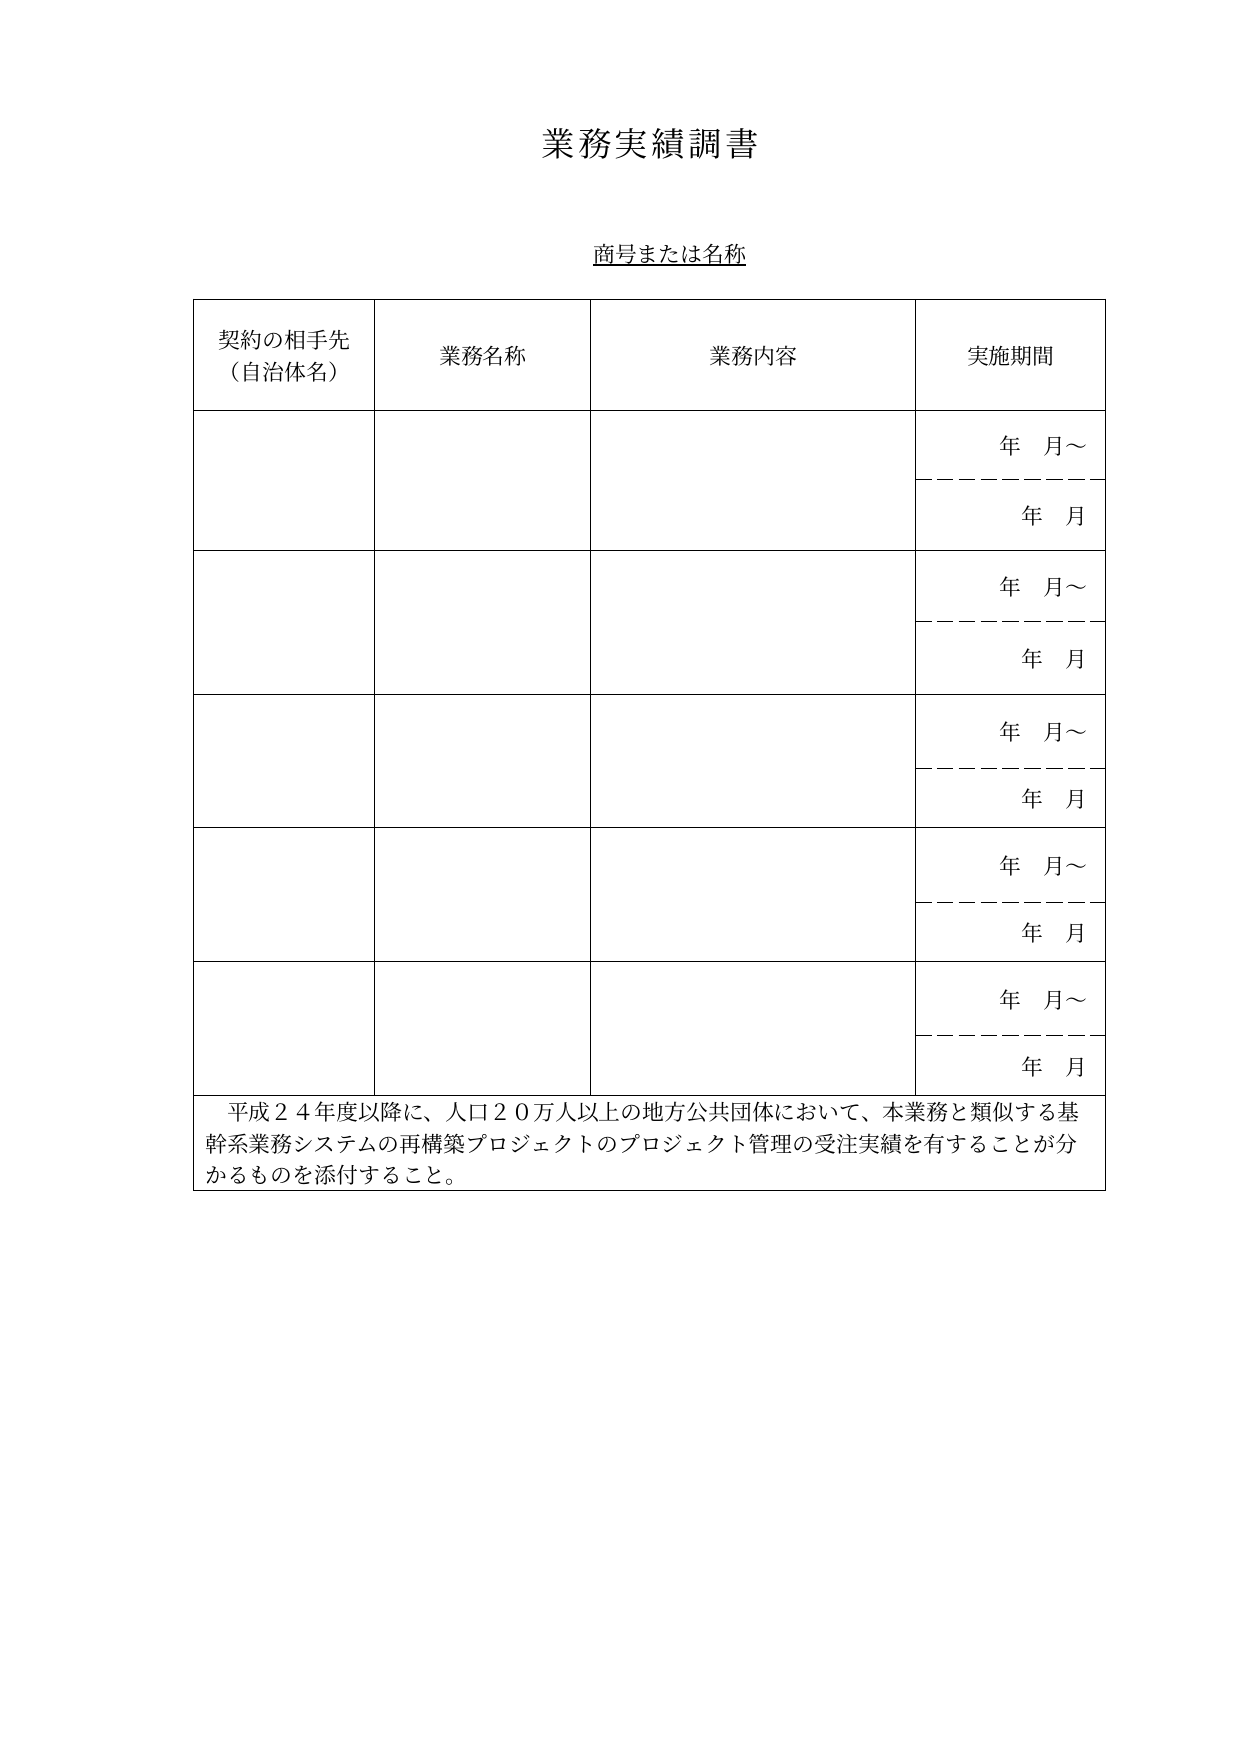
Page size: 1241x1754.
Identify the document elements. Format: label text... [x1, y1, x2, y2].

table_cell 年 月 [916, 902, 1105, 961]
table_cell 年 月 [916, 768, 1105, 827]
table_cell 年 月～ [916, 828, 1105, 902]
table_cell [194, 411, 374, 550]
table_header 契約の相手先 （自治体名） [194, 300, 374, 410]
table_cell 平成２４年度以降に、人口２０万人以上の地方公共団体において、本業務と類似する基幹系業務システムの再構築プロジェクトのプロジェクト管理の受注実績を有することが分かるものを添付すること。 [194, 1096, 1105, 1190]
table_header 業務名称 [375, 300, 590, 410]
table_header 実施期間 [916, 300, 1105, 410]
table_cell [375, 551, 590, 694]
table_cell 年 月～ [916, 695, 1105, 768]
table_cell 年 月 [916, 621, 1105, 694]
table_cell [591, 962, 915, 1094]
table_cell [194, 828, 374, 961]
text 商号または名称 [177, 237, 1122, 269]
table_cell [591, 411, 915, 550]
table_cell [194, 695, 374, 827]
table_cell 年 月 [916, 1035, 1105, 1094]
table_cell [591, 828, 915, 961]
table_cell [375, 411, 590, 550]
text 業務実績調書 [177, 118, 1122, 166]
table_cell 年 月 [916, 479, 1105, 550]
table_cell [591, 551, 915, 694]
table_cell 年 月～ [916, 551, 1105, 621]
table_cell [194, 962, 374, 1094]
table_header 業務内容 [591, 300, 915, 410]
table_cell [375, 828, 590, 961]
table_cell [375, 695, 590, 827]
table_cell [591, 695, 915, 827]
table_cell 年 月～ [916, 962, 1105, 1035]
table_cell [375, 962, 590, 1094]
table_cell [194, 551, 374, 694]
table_cell 年 月～ [916, 411, 1105, 479]
